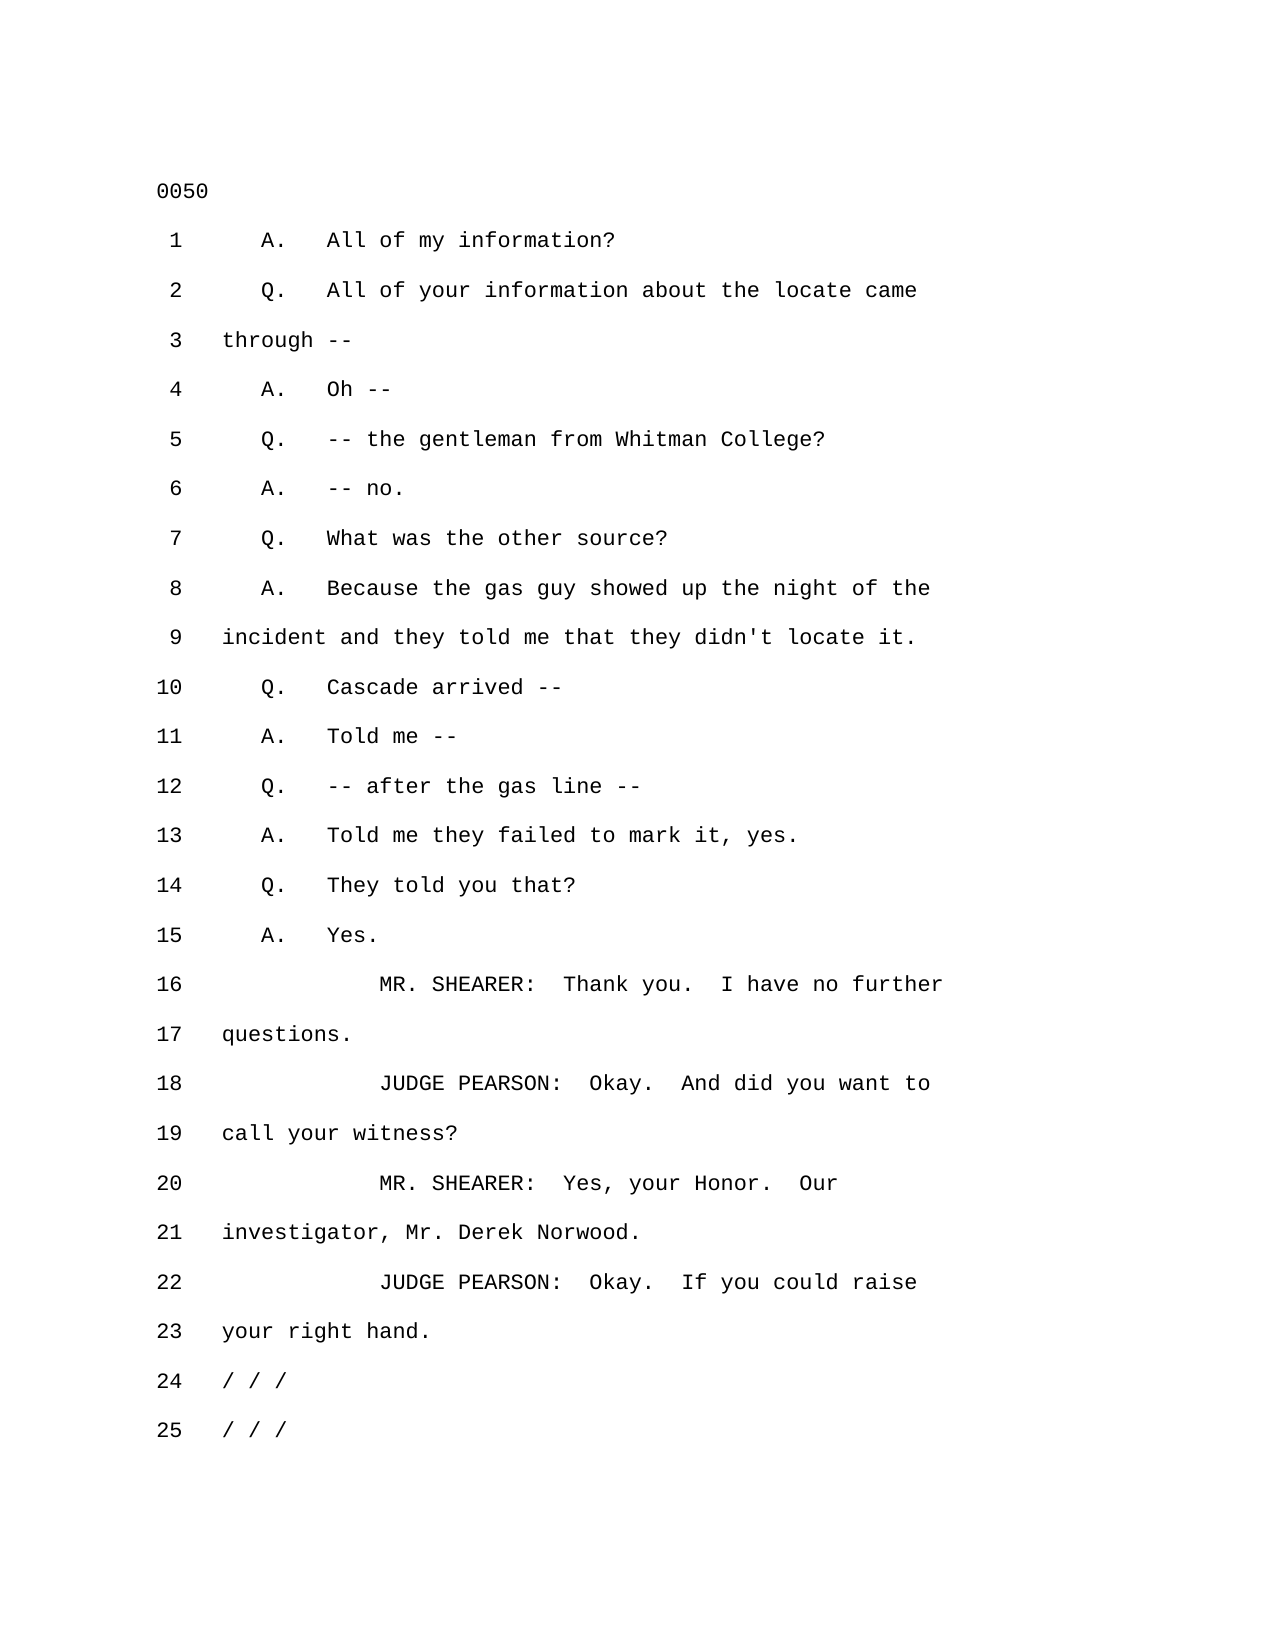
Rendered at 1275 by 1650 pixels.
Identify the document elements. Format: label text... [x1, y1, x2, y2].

text 24 / / / [156, 1370, 1119, 1395]
text 15 A. Yes. [156, 924, 1119, 948]
text 10 Q. Cascade arrived -- [156, 676, 1119, 701]
text 18 JUDGE PEARSON: Okay. And did you want to [156, 1072, 1119, 1097]
text 23 your right hand. [156, 1320, 1119, 1345]
text 25 / / / [156, 1419, 1119, 1444]
text 20 MR. SHEARER: Yes, your Honor. Our [156, 1172, 1119, 1196]
text 21 investigator, Mr. Derek Norwood. [156, 1221, 1119, 1246]
text 3 through -- [156, 329, 1119, 353]
text 8 A. Because the gas guy showed up the night of the [156, 577, 1119, 601]
text 19 call your witness? [156, 1122, 1119, 1147]
text 6 A. -- no. [156, 477, 1119, 502]
text 13 A. Told me they failed to mark it, yes. [156, 824, 1119, 849]
text 9 incident and they told me that they didn't locate it. [156, 626, 1119, 651]
text 16 MR. SHEARER: Thank you. I have no further [156, 973, 1119, 998]
text 2 Q. All of your information about the locate came [156, 279, 1119, 304]
text 7 Q. What was the other source? [156, 527, 1119, 552]
text 11 A. Told me -- [156, 725, 1119, 750]
text 4 A. Oh -- [156, 378, 1119, 403]
text 22 JUDGE PEARSON: Okay. If you could raise [156, 1271, 1119, 1296]
text 12 Q. -- after the gas line -- [156, 775, 1119, 800]
text 14 Q. They told you that? [156, 874, 1119, 899]
text 1 A. All of my information? [156, 229, 1119, 254]
text 5 Q. -- the gentleman from Whitman College? [156, 428, 1119, 453]
text 17 questions. [156, 1023, 1119, 1048]
text 0050 [156, 180, 1119, 205]
